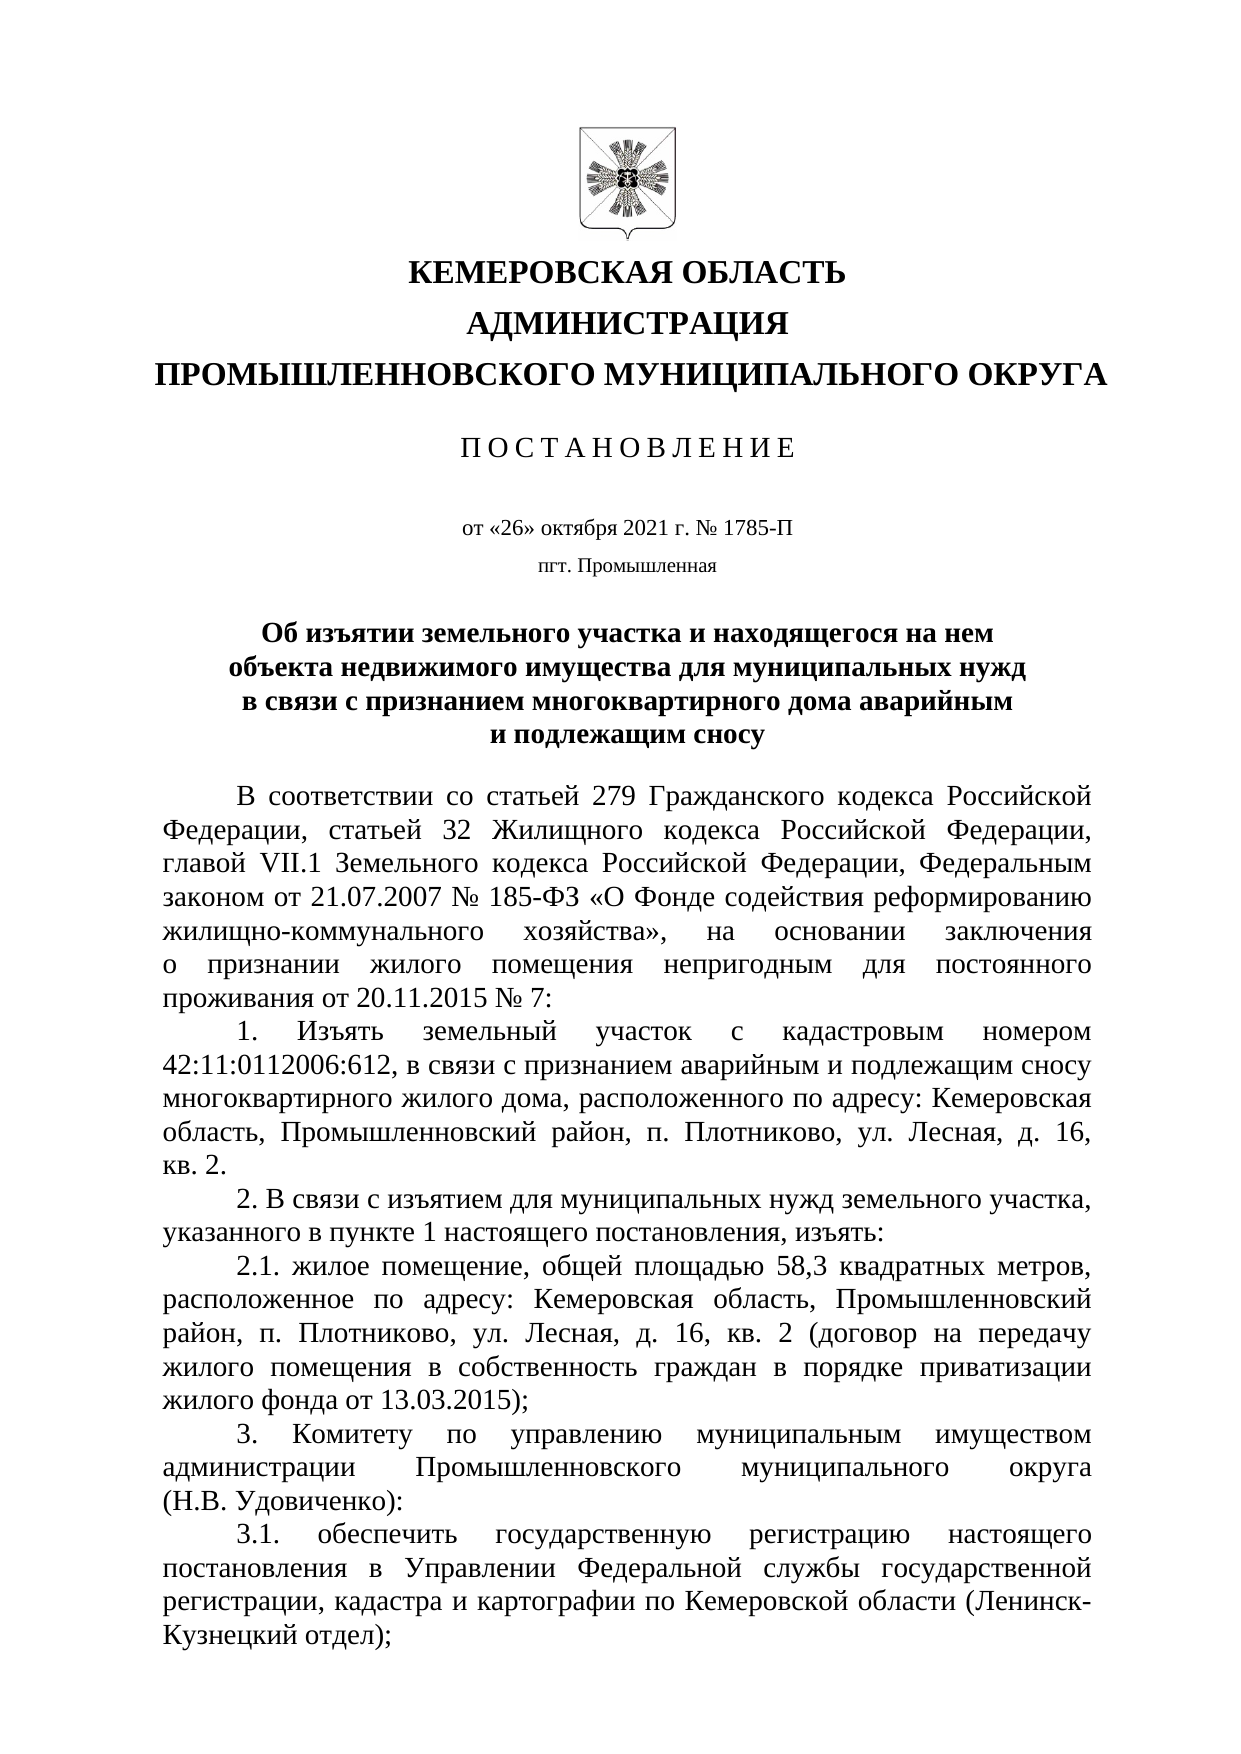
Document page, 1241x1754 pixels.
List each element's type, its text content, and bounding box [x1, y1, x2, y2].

text в связи с признанием многоквартирного дома аварийным [162, 683, 1092, 716]
text объекта недвижимого имущества для муниципальных нужд [162, 649, 1092, 683]
text 2.1. жилое помещение, общей площадью 58,3 квадратных метров, расположенное по адресу: Кемеровская область, Промышленновский район, п. Плотниково, ул. Лесная, д. 16, кв. 2 (договор на передачу жилого помещения в собственность граждан в порядке приватизации жилого фонда от 13.03.2015); [162, 1248, 1092, 1416]
text от «26» октября 2021 г. № 1785-П [162, 514, 1092, 540]
picture [578, 126, 677, 241]
text 3. Комитету по управлению муниципальным имуществом администрации Промышленновского муниципального округа (Н.В. Удовиченко): [162, 1416, 1092, 1516]
text и подлежащим сносу [162, 716, 1092, 750]
subtitle КЕМЕРОВСКАЯ ОБЛАСТЬ [162, 253, 1092, 291]
text Об изъятии земельного участка и находящегося на нем [162, 616, 1092, 649]
text В соответствии со статьей 279 Гражданского кодекса Российской Федерации, статьей 32 Жилищного кодекса Российской Федерации, главой VII.1 Земельного кодекса Российской Федерации, Федеральным законом от 21.07.2007 № 185-ФЗ «О Фонде содействия реформированию жилищно-коммунального хозяйства», на основании заключения о признании жилого помещения непригодным для постоянного проживания от 20.11.2015 № 7: [162, 778, 1092, 1013]
subtitle ПОСТАНОВЛЕНИЕ [162, 430, 1092, 464]
text 3.1. обеспечить государственную регистрацию настоящего постановления в Управлении Федеральной службы государственной регистрации, кадастра и картографии по Кемеровской области (Ленинск-Кузнецкий отдел); [162, 1516, 1092, 1651]
text 2. В связи с изъятием для муниципальных нужд земельного участка, указанного в пункте 1 настоящего постановления, изъять: [162, 1181, 1092, 1248]
subtitle ПРОМЫШЛЕННОВСКОГО МУНИЦИПАЛЬНОГО ОКРУГА [144, 354, 1119, 393]
text пгт. Промышленная [162, 553, 1092, 577]
text 1. Изъять земельный участок с кадастровым номером 42:11:0112006:612, в связи с признанием аварийным и подлежащим сносу многоквартирного жилого дома, расположенного по адресу: Кемеровская область, Промышленновский район, п. Плотниково, ул. Лесная, д. 16, кв. 2. [162, 1013, 1092, 1181]
subtitle АДМИНИСТРАЦИЯ [162, 303, 1092, 342]
